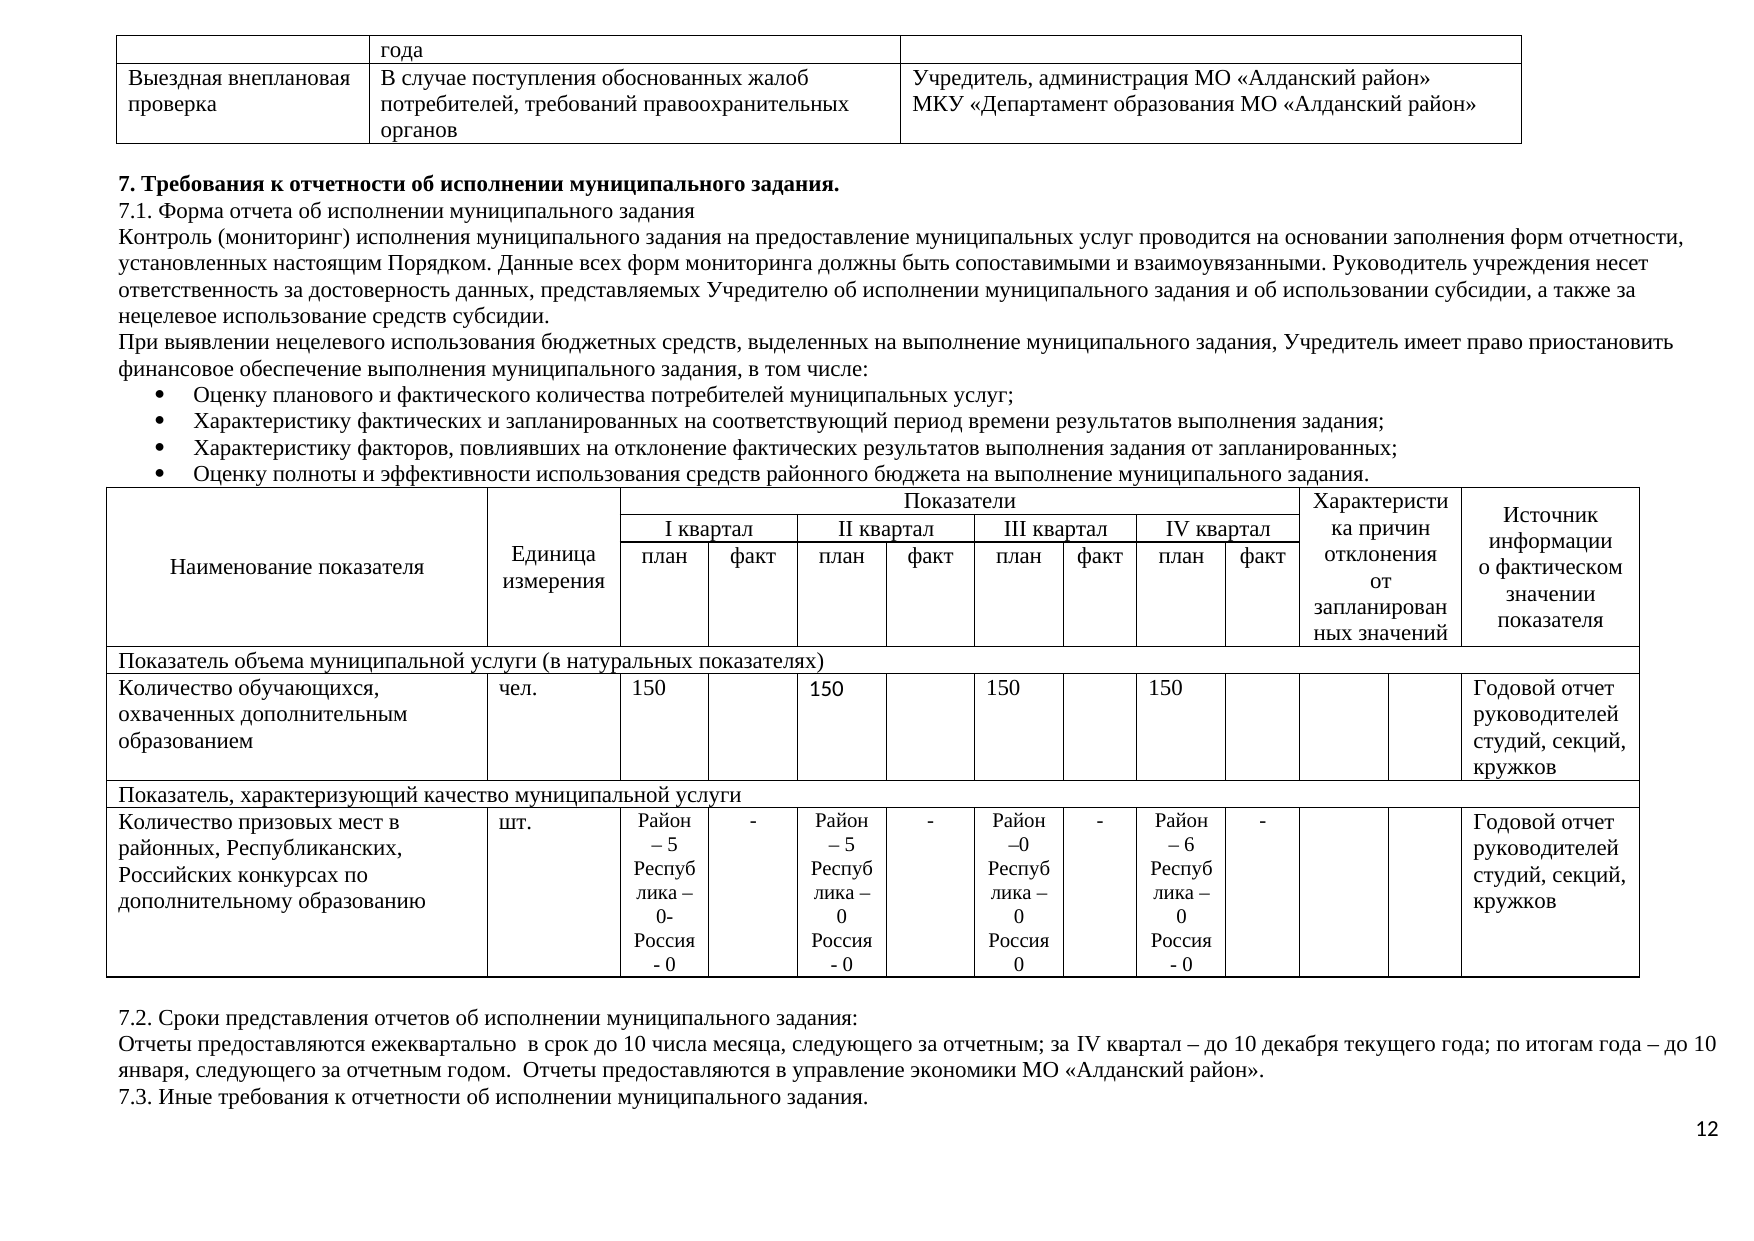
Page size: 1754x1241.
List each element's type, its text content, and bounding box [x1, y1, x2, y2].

table_cell III квартал [975, 515, 1136, 541]
table_cell факт [1064, 543, 1136, 646]
table_cell 150 [798, 674, 886, 779]
table_cell Район – 5 Республика –0 Россия - 0 [798, 808, 886, 976]
table_cell Район –0 Республика –0 Россия0 [975, 808, 1063, 976]
table_cell IV квартал [1137, 515, 1299, 541]
table_cell шт. [488, 808, 620, 976]
table_header Наименование показателя [107, 488, 487, 646]
table_cell II квартал [798, 515, 974, 541]
text При выявлении нецелевого использования бюджетных средств, выделенных на выполнение муниципального задания, Учредитель имеет право приостановить финансовое обеспечение выполнения муниципального задания, в том числе: [118, 328, 1718, 381]
text 7. Требования к отчетности об исполнении муниципального задания. [118, 170, 1718, 197]
table_cell чел. [488, 674, 620, 779]
text 7.3. Иные требования к отчетности об исполнении муниципального задания. [118, 1083, 1718, 1109]
list Характеристику факторов, повлиявших на отклонение фактических результатов выполнения задания от запланированных; [156, 434, 1718, 460]
table_cell 150 [1137, 674, 1225, 779]
table_cell [1064, 674, 1136, 779]
table_cell факт [887, 543, 974, 646]
table_header Единица измерения [488, 488, 620, 646]
table_cell [1300, 674, 1388, 779]
table_cell 150 [975, 674, 1063, 779]
table_cell [887, 674, 974, 779]
table_cell Район – 5 Республика –0- Россия - 0 [621, 808, 708, 976]
table_cell Показатель, характеризующий качество муниципальной услуги [107, 781, 1639, 807]
table_cell - [887, 808, 974, 976]
table_cell 150 [621, 674, 708, 779]
table_cell Выездная внеплановая проверка [117, 64, 369, 143]
text Контроль (мониторинг) исполнения муниципального задания на предоставление муниципальных услуг проводится на основании заполнения форм отчетности, установленных настоящим Порядком. Данные всех форм мониторинга должны быть сопоставимыми и взаимоувязанными. Руководитель учреждения несет ответственность за достоверность данных, представляемых Учредителю об исполнении муниципального задания и об использовании субсидии, а также за нецелевое использование средств субсидии. [118, 223, 1718, 328]
table_cell Показатель объема муниципальной услуги (в натуральных показателях) [107, 647, 1639, 673]
table_cell [1226, 674, 1299, 779]
table_cell I квартал [621, 515, 797, 541]
table_header Источник информации о фактическом значении показателя [1462, 488, 1639, 646]
table_cell Количество призовых мест в районных, Республиканских, Российских конкурсах по дополнительному образованию [107, 808, 487, 976]
table_cell [1300, 808, 1388, 976]
table_cell план [798, 543, 886, 646]
table_cell Годовой отчет руководителей студий, секций, кружков [1462, 674, 1639, 779]
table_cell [901, 64, 1521, 143]
table_cell Годовой отчет руководителей студий, секций, кружков [1462, 808, 1639, 976]
table_cell В случае поступления обоснованных жалоб потребителей, требований правоохранительных органов [370, 64, 900, 143]
table_cell [1389, 674, 1461, 779]
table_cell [901, 36, 1521, 63]
table_cell - [709, 808, 797, 976]
table_cell Район – 6 Республика – 0 Россия - 0 [1137, 808, 1225, 976]
table_header Характеристика причин отклонения от запланированных значений [1300, 488, 1461, 646]
table_cell - [1226, 808, 1299, 976]
table_cell факт [709, 543, 797, 646]
table_cell план [1137, 543, 1225, 646]
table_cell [117, 36, 369, 63]
table_cell факт [1226, 543, 1299, 646]
table_cell Количество обучающихся, охваченных дополнительным образованием [107, 674, 487, 779]
table_cell - [1064, 808, 1136, 976]
list Оценку полноты и эффективности использования средств районного бюджета на выполнение муниципального задания. [156, 460, 1718, 487]
table_cell план [975, 543, 1063, 646]
list Оценку планового и фактического количества потребителей муниципальных услуг; [156, 381, 1718, 407]
table_cell [1389, 808, 1461, 976]
text 7.2. Сроки представления отчетов об исполнении муниципального задания: [118, 1004, 1718, 1030]
table_header Показатели [621, 488, 1299, 514]
table_cell [709, 674, 797, 779]
text 7.1. Форма отчета об исполнении муниципального задания [118, 197, 1718, 223]
table_cell план [621, 543, 708, 646]
list Характеристику фактических и запланированных на соответствующий период времени результатов выполнения задания; [156, 407, 1718, 434]
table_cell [370, 36, 900, 63]
text Отчеты предоставляются ежеквартально в срок до 10 числа месяца, следующего за отчетным; за IV квартал – до 10 декабря текущего года; по итогам года – до 10 января, следующего за отчетным годом. Отчеты предоставляются в управление экономики МО «Алданский район». [118, 1030, 1718, 1083]
